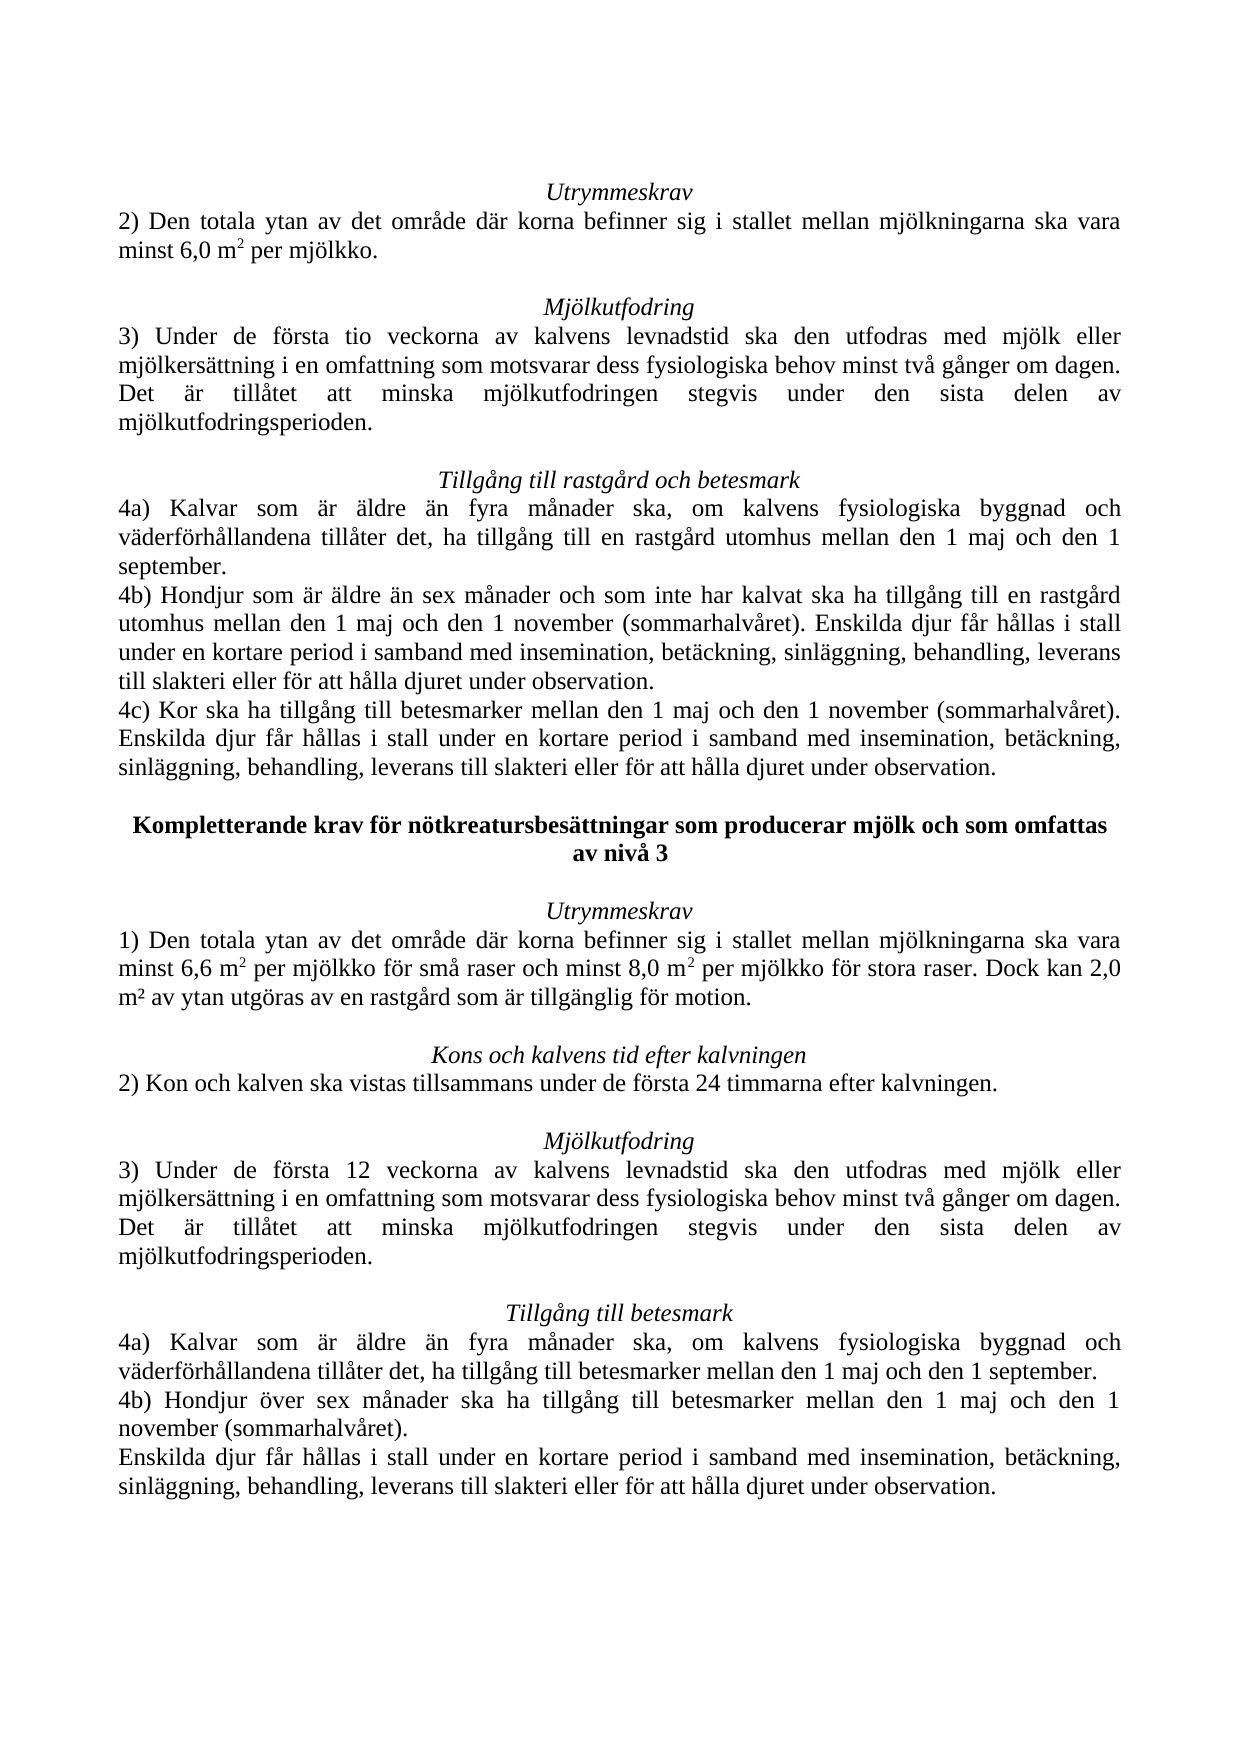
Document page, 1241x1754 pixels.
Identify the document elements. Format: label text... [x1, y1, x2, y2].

text Mjölkutfodring [118, 292, 1122, 321]
text 4a) Kalvar som är äldre än fyra månader ska, om kalvens fysiologiska byggnad och väderförhållandena tillåter det, ha tillgång till en rastgård utomhus mellan den 1 maj och den 1 september. [118, 493, 1122, 580]
text Utrymmeskrav [118, 896, 1122, 925]
text Tillgång till rastgård och betesmark [118, 465, 1122, 493]
text 4a) Kalvar som är äldre än fyra månader ska, om kalvens fysiologiska byggnad och väderförhållandena tillåter det, ha tillgång till betesmarker mellan den 1 maj och den 1 september. [118, 1327, 1122, 1385]
text 2) Den totala ytan av det område där korna befinner sig i stallet mellan mjölkningarna ska vara minst 6,0 m2 per mjölkko. [118, 206, 1122, 263]
text 3) Under de första tio veckorna av kalvens levnadstid ska den utfodras med mjölk eller mjölkersättning i en omfattning som motsvarar dess fysiologiska behov minst två gånger om dagen. Det är tillåtet att minska mjölkutfodringen stegvis under den sista delen av mjölkutfodringsperioden. [118, 321, 1122, 436]
text 4b) Hondjur över sex månader ska ha tillgång till betesmarker mellan den 1 maj och den 1 november (sommarhalvåret). [118, 1385, 1122, 1442]
text Mjölkutfodring [118, 1126, 1122, 1155]
text Tillgång till betesmark [118, 1298, 1122, 1327]
text Enskilda djur får hållas i stall under en kortare period i samband med insemination, betäckning, sinläggning, behandling, leverans till slakteri eller för att hålla djuret under observation. [118, 1442, 1122, 1500]
text Kons och kalvens tid efter kalvningen [118, 1040, 1122, 1068]
text Utrymmeskrav [118, 177, 1122, 206]
text 3) Under de första 12 veckorna av kalvens levnadstid ska den utfodras med mjölk eller mjölkersättning i en omfattning som motsvarar dess fysiologiska behov minst två gånger om dagen. Det är tillåtet att minska mjölkutfodringen stegvis under den sista delen av mjölkutfodringsperioden. [118, 1155, 1122, 1270]
text Kompletterande krav för nötkreatursbesättningar som producerar mjölk och som omfattas av nivå 3 [118, 810, 1122, 867]
text 1) Den totala ytan av det område där korna befinner sig i stallet mellan mjölkningarna ska vara minst 6,6 m2 per mjölkko för små raser och minst 8,0 m2 per mjölkko för stora raser. Dock kan 2,0 m² av ytan utgöras av en rastgård som är tillgänglig för motion. [118, 925, 1122, 1011]
text 4c) Kor ska ha tillgång till betesmarker mellan den 1 maj och den 1 november (sommarhalvåret). Enskilda djur får hållas i stall under en kortare period i samband med insemination, betäckning, sinläggning, behandling, leverans till slakteri eller för att hålla djuret under observation. [118, 695, 1122, 781]
text 2) Kon och kalven ska vistas tillsammans under de första 24 timmarna efter kalvningen. [118, 1068, 1122, 1097]
text 4b) Hondjur som är äldre än sex månader och som inte har kalvat ska ha tillgång till en rastgård utomhus mellan den 1 maj och den 1 november (sommarhalvåret). Enskilda djur får hållas i stall under en kortare period i samband med insemination, betäckning, sinläggning, behandling, leverans till slakteri eller för att hålla djuret under observation. [118, 580, 1122, 695]
